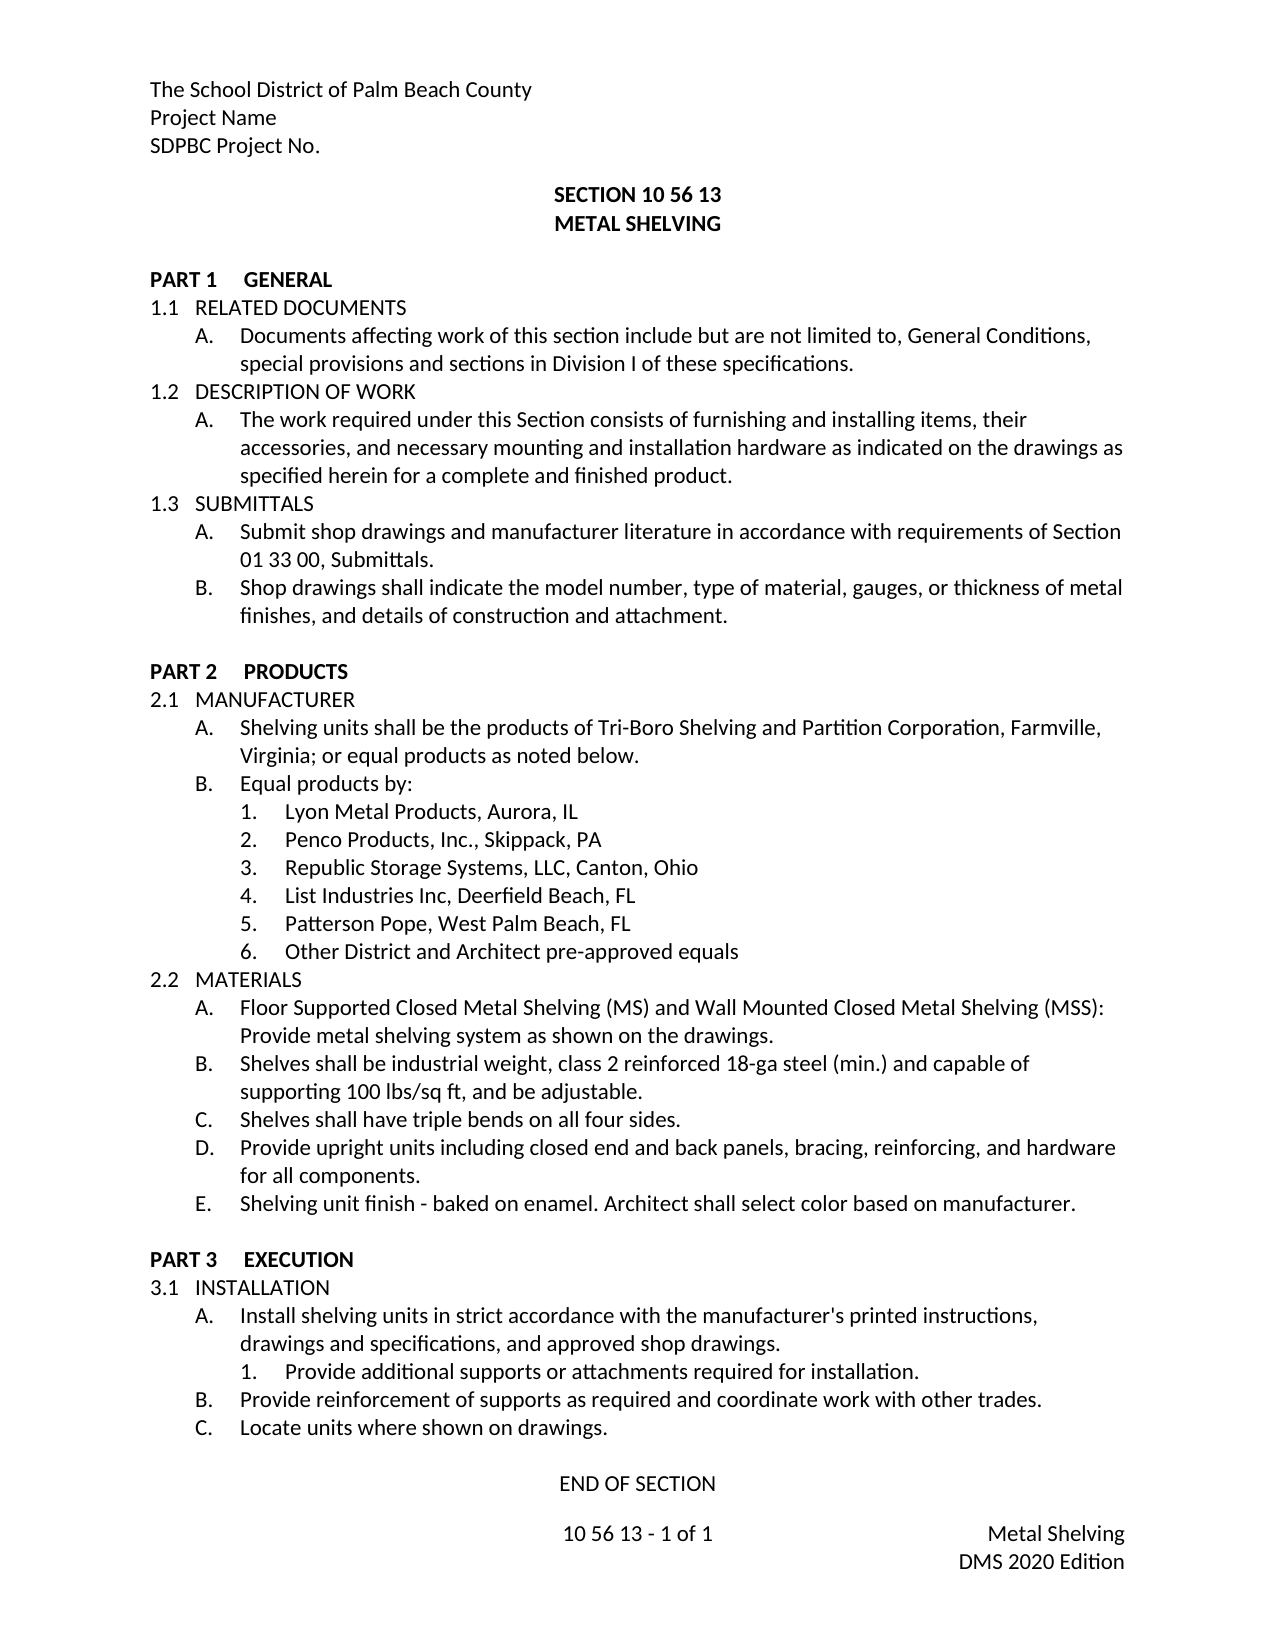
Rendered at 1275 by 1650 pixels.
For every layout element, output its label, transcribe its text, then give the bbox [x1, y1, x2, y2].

text END OF SECTION [150, 1469, 1125, 1498]
text PART 3 EXECUTION [150, 1245, 1125, 1273]
list Documents affecting work of this section include but are not limited to, General Conditions, special provisions and sections in Division I of these specifications. [195, 321, 1125, 377]
list Shelves shall be industrial weight, class 2 reinforced 18-ga steel (min.) and capable of supporting 100 lbs/sq ft, and be adjustable. [195, 1049, 1125, 1105]
list List Industries Inc, Deerfield Beach, FL [240, 881, 1125, 909]
list Other District and Architect pre-approved equals [240, 937, 1125, 965]
list Equal products by: [195, 769, 1125, 797]
list Shelving unit finish - baked on enamel. Architect shall select color based on manufacturer. [195, 1189, 1125, 1217]
list Provide additional supports or attachments required for installation. [240, 1357, 1125, 1386]
list Provide upright units including closed end and back panels, bracing, reinforcing, and hardware for all components. [195, 1133, 1125, 1189]
list DESCRIPTION OF WORK [150, 377, 1125, 405]
list Locate units where shown on drawings. [195, 1413, 1125, 1442]
list RELATED DOCUMENTS [150, 293, 1125, 321]
list INSTALLATION [150, 1273, 1125, 1301]
list Floor Supported Closed Metal Shelving (MS) and Wall Mounted Closed Metal Shelving (MSS): Provide metal shelving system as shown on the drawings. [195, 993, 1125, 1049]
list Shelving units shall be the products of Tri-Boro Shelving and Partition Corporation, Farmville, Virginia; or equal products as noted below. [195, 713, 1125, 769]
list MANUFACTURER [150, 685, 1125, 713]
list Provide reinforcement of supports as required and coordinate work with other trades. [195, 1386, 1125, 1413]
list Patterson Pope, West Palm Beach, FL [240, 909, 1125, 937]
list Install shelving units in strict accordance with the manufacturer's printed instructions, drawings and specifications, and approved shop drawings. [195, 1301, 1125, 1357]
text PART 1 GENERAL [150, 265, 1125, 293]
list Shop drawings shall indicate the model number, type of material, gauges, or thickness of metal finishes, and details of construction and attachment. [195, 573, 1125, 629]
list Shelves shall have triple bends on all four sides. [195, 1105, 1125, 1133]
list The work required under this Section consists of furnishing and installing items, their accessories, and necessary mounting and installation hardware as indicated on the drawings as specified herein for a complete and finished product. [195, 405, 1125, 489]
list Lyon Metal Products, Aurora, IL [240, 797, 1125, 825]
list MATERIALS [150, 965, 1125, 993]
list Republic Storage Systems, LLC, Canton, Ohio [240, 853, 1125, 881]
text PART 2 PRODUCTS [150, 657, 1125, 685]
list Penco Products, Inc., Skippack, PA [240, 825, 1125, 853]
list Submit shop drawings and manufacturer literature in accordance with requirements of Section 01 33 00, Submittals. [195, 517, 1125, 573]
list SUBMITTALS [150, 489, 1125, 517]
text METAL SHELVING [150, 209, 1125, 237]
text SECTION 10 56 13 [150, 181, 1125, 209]
